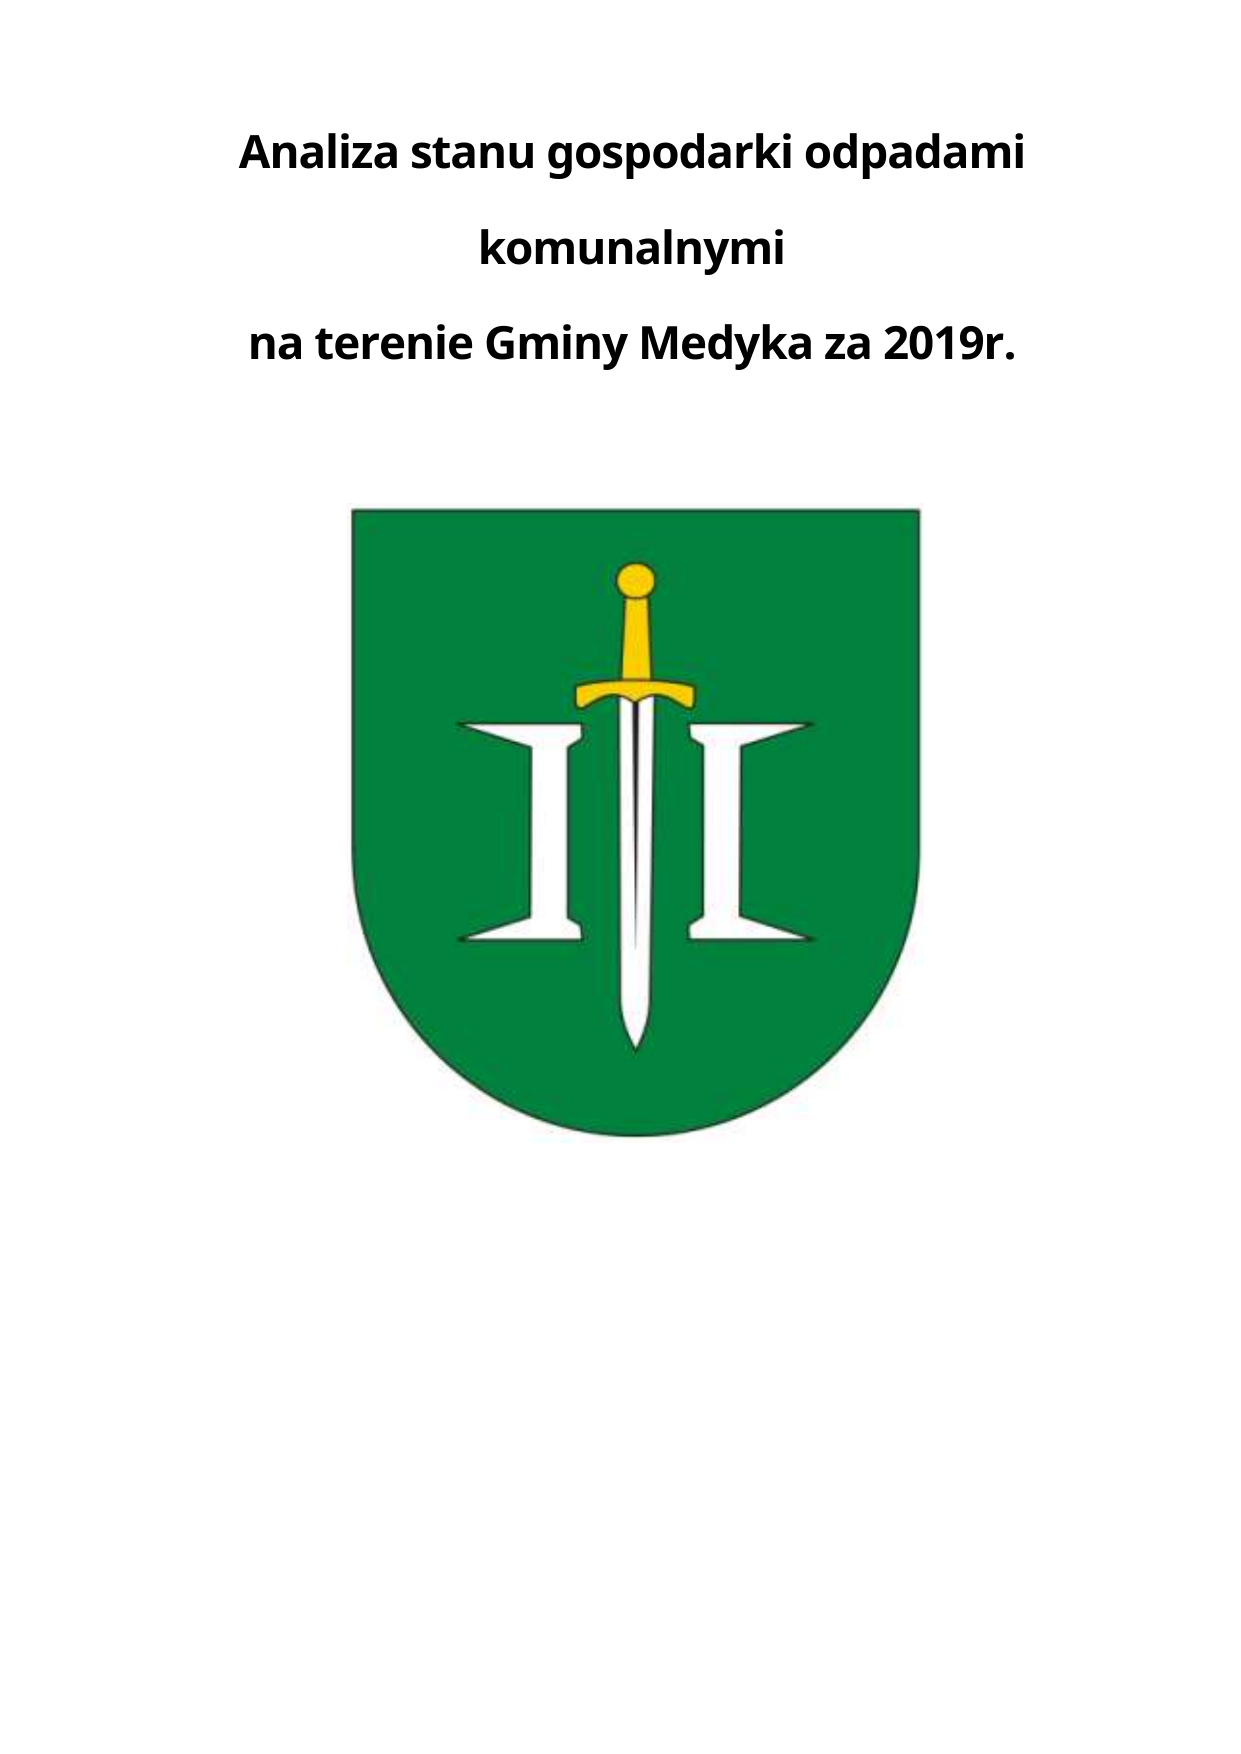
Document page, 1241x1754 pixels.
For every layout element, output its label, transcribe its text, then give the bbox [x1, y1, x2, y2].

text Analiza stanu gospodarki odpadami komunalnymi [147, 93, 1118, 283]
text na terenie Gminy Medyka za 2019r. [147, 283, 1118, 378]
picture [346, 503, 924, 1143]
